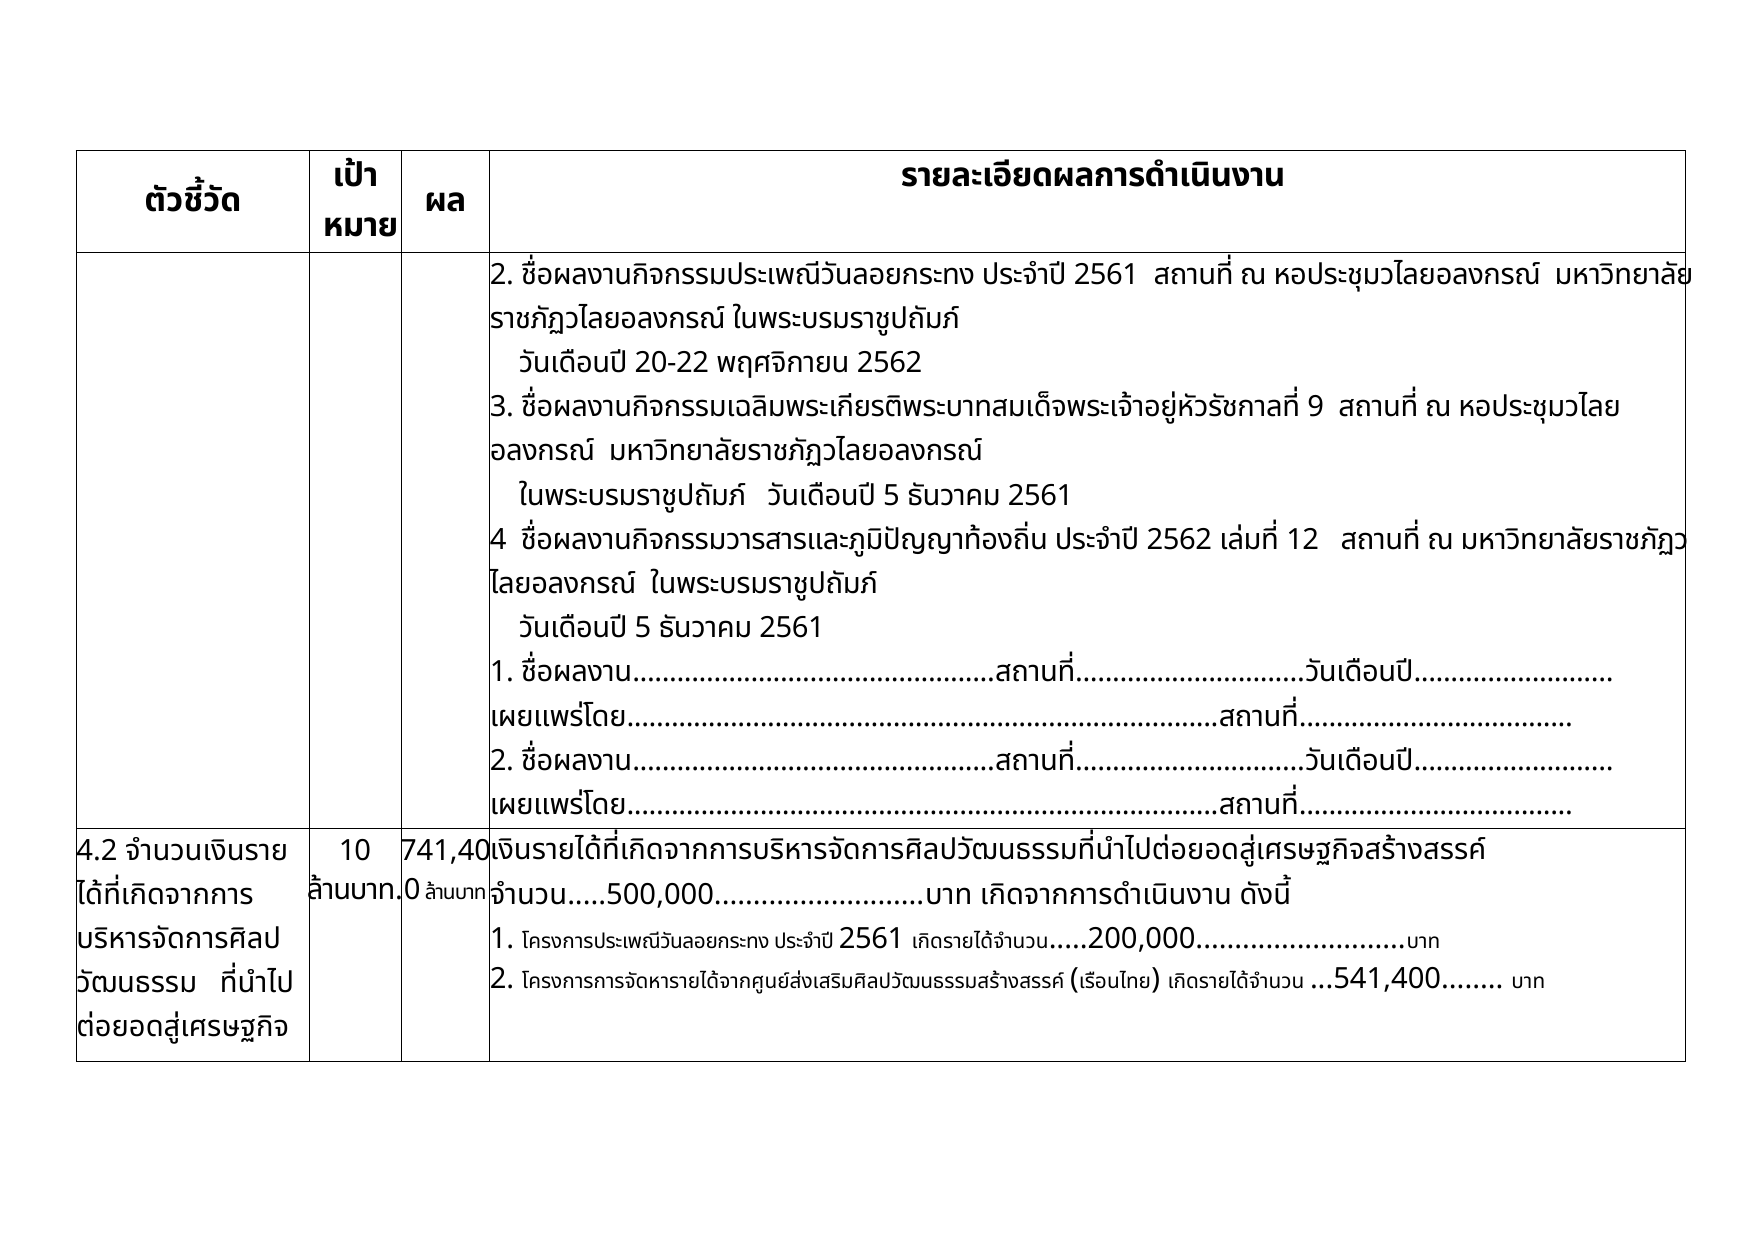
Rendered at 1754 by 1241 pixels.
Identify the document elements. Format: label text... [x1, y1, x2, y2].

table_cell 741,400ล้านบาท [402, 829, 489, 1061]
table_header ผล [402, 151, 489, 252]
table_cell เงินรายได้ที่เกิดจากการบริหารจัดการศิลปวัฒนธรรมที่นำไปต่อยอดสู่เศรษฐกิจสร้างสรรค์ จำนวน.....500,000...........................บาท เกิดจากการดำเนินงาน ดังนี้ 1. โครงการประเพณีวันลอยกระทง ประจำปี 2561 เกิดรายได้จำนวน.....200,000...........................บาท 2. โครงการการจัดหารายได้จากศูนย์ส่งเสริมศิลปวัฒนธรรมสร้างสรรค์ (เรือนไทย) เกิดรายได้จำนวน ...541,400........ บาท [490, 829, 1685, 1061]
table_cell 10 ล้านบาท. [310, 829, 401, 1061]
table_header เป้าหมาย [310, 151, 401, 252]
table_cell 4.2 จำนวนเงินรายได้ที่เกิดจากการบริหารจัดการศิลปวัฒนธรรม ที่นำไปต่อยอดสู่เศรษฐกิจสร้างสรรค์ [77, 829, 309, 1061]
table_header ตัวชี้วัด [77, 151, 309, 252]
table_header รายละเอียดผลการดำเนินงาน [490, 151, 1685, 252]
